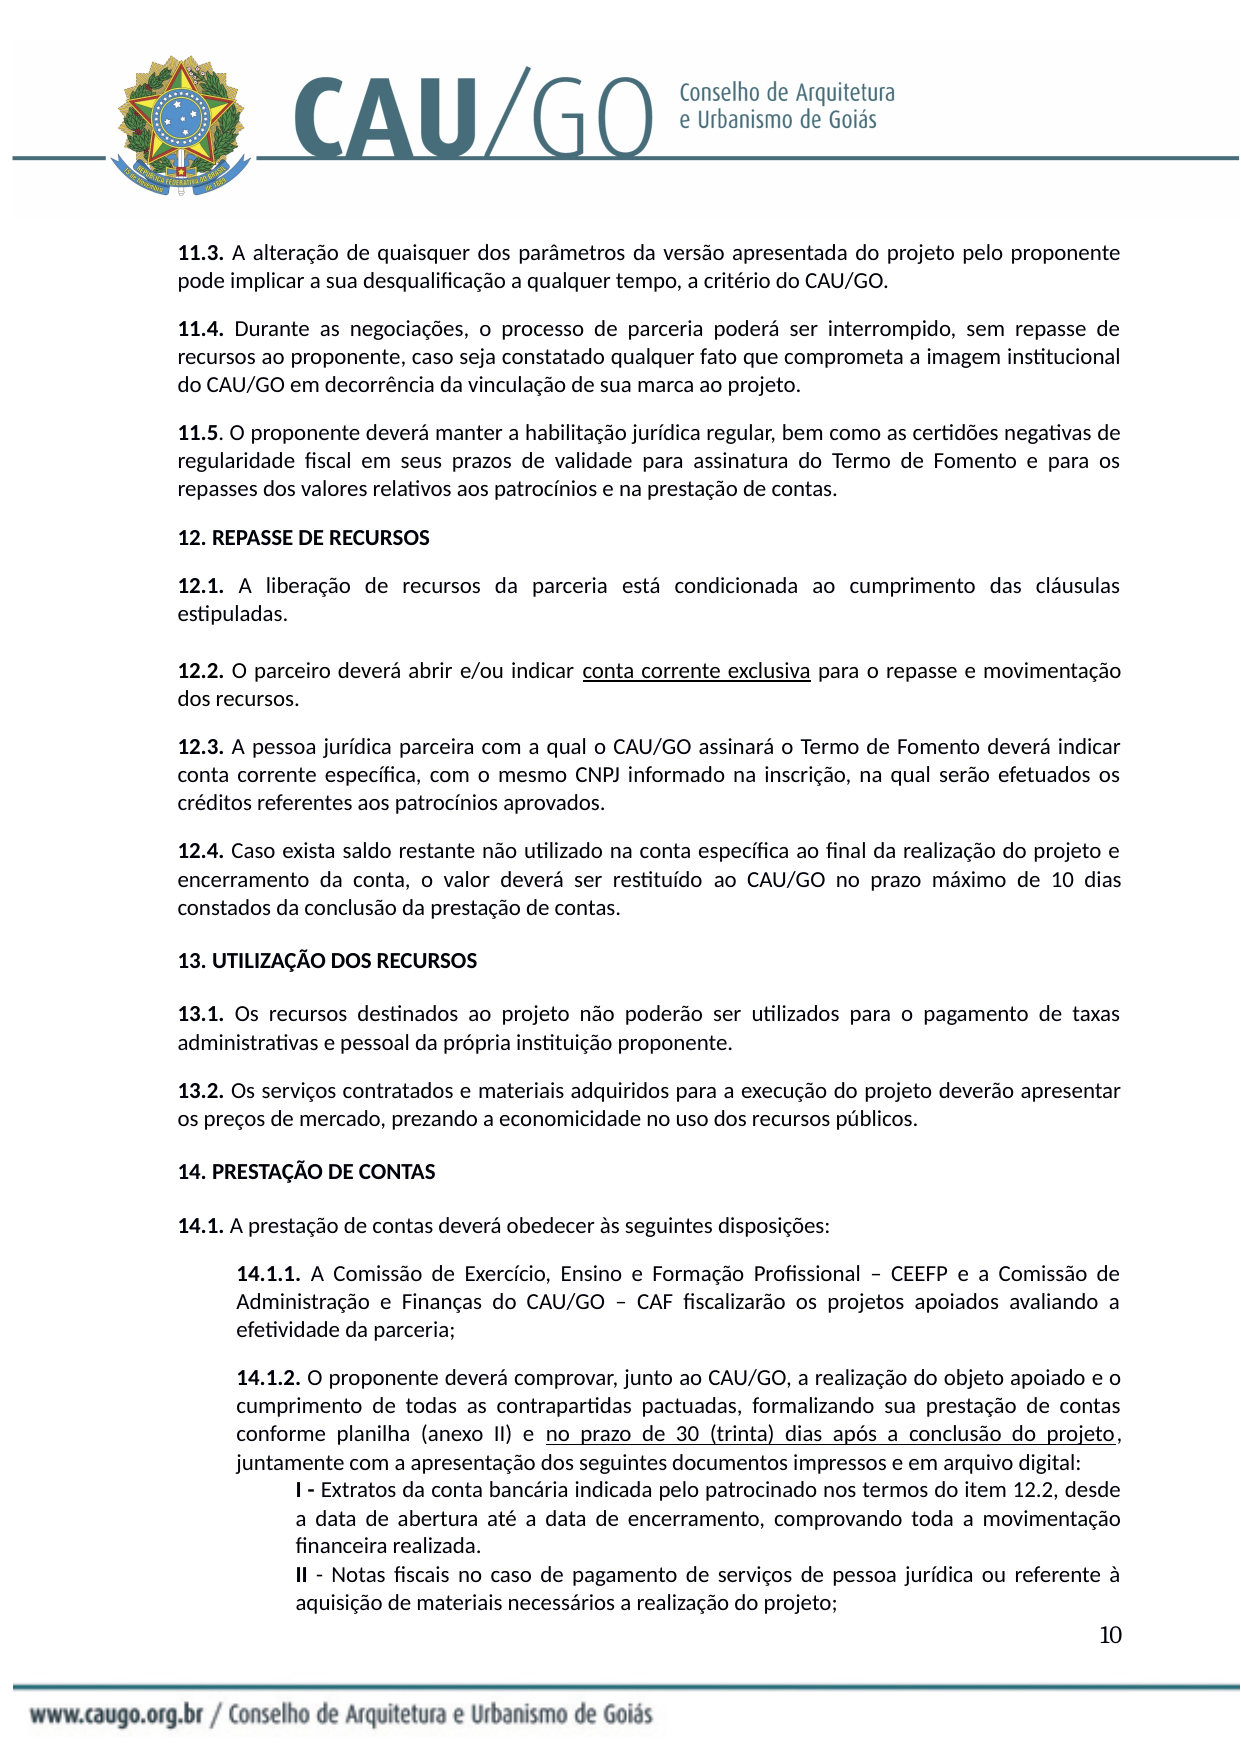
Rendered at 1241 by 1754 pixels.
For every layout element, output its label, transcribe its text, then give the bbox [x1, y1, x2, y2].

picture [13, 1671, 1240, 1754]
text 11.4. Durante as negociações, o processo de parceria poderá ser interrompido, sem repasse de recursos ao proponente, caso seja constatado qualquer fato que comprometa a imagem institucional do CAU/GO em decorrência da vinculação de sua marca ao projeto. [177, 314, 1122, 398]
text 13.1. Os recursos destinados ao projeto não poderão ser utilizados para o pagamento de taxas administrativas e pessoal da própria instituição proponente. [177, 999, 1122, 1056]
text 14.1.2. O proponente deverá comprovar, junto ao CAU/GO, a realização do objeto apoiado e o cumprimento de todas as contrapartidas pactuadas, formalizando sua prestação de contas conforme planilha (anexo II) e no prazo de 30 (trinta) dias após a conclusão do projeto, juntamente com a apresentação dos seguintes documentos impressos e em arquivo digital: [236, 1363, 1122, 1476]
text 12.1. A liberação de recursos da parceria está condicionada ao cumprimento das cláusulas estipuladas. [177, 571, 1122, 627]
text II - Notas fiscais no caso de pagamento de serviços de pessoa jurídica ou referente à aquisição de materiais necessários a realização do projeto; [295, 1560, 1122, 1616]
text 14.1. A prestação de contas deverá obedecer às seguintes disposições: [177, 1211, 1122, 1239]
text 13.2. Os serviços contratados e materiais adquiridos para a execução do projeto deverão apresentar os preços de mercado, prezando a economicidade no uso dos recursos públicos. [177, 1076, 1122, 1132]
text 14.1.1. A Comissão de Exercício, Ensino e Formação Profissional – CEEFP e a Comissão de Administração e Finanças do CAU/GO – CAF fiscalizarão os projetos apoiados avaliando a efetividade da parceria; [236, 1259, 1122, 1343]
text 12. REPASSE DE RECURSOS [177, 523, 1122, 551]
text 14. PRESTAÇÃO DE CONTAS [177, 1157, 1122, 1185]
text 12.4. Caso exista saldo restante não utilizado na conta específica ao final da realização do projeto e encerramento da conta, o valor deverá ser restituído ao CAU/GO no prazo máximo de 10 dias constados da conclusão da prestação de contas. [177, 837, 1122, 921]
picture [12, 41, 1240, 218]
text 13. UTILIZAÇÃO DOS RECURSOS [177, 946, 1122, 974]
text 12.2. O parceiro deverá abrir e/ou indicar conta corrente exclusiva para o repasse e movimentação dos recursos. [177, 656, 1122, 712]
text I - Extratos da conta bancária indicada pelo patrocinado nos termos do item 12.2, desde a data de abertura até a data de encerramento, comprovando toda a movimentação financeira realizada. [295, 1476, 1122, 1560]
text 11.5. O proponente deverá manter a habilitação jurídica regular, bem como as certidões negativas de regularidade fiscal em seus prazos de validade para assinatura do Termo de Fomento e para os repasses dos valores relativos aos patrocínios e na prestação de contas. [177, 418, 1122, 502]
text 12.3. A pessoa jurídica parceira com a qual o CAU/GO assinará o Termo de Fomento deverá indicar conta corrente específica, com o mesmo CNPJ informado na inscrição, na qual serão efetuados os créditos referentes aos patrocínios aprovados. [177, 732, 1122, 816]
text 11.3. A alteração de quaisquer dos parâmetros da versão apresentada do projeto pelo proponente pode implicar a sua desqualificação a qualquer tempo, a critério do CAU/GO. [177, 238, 1122, 294]
